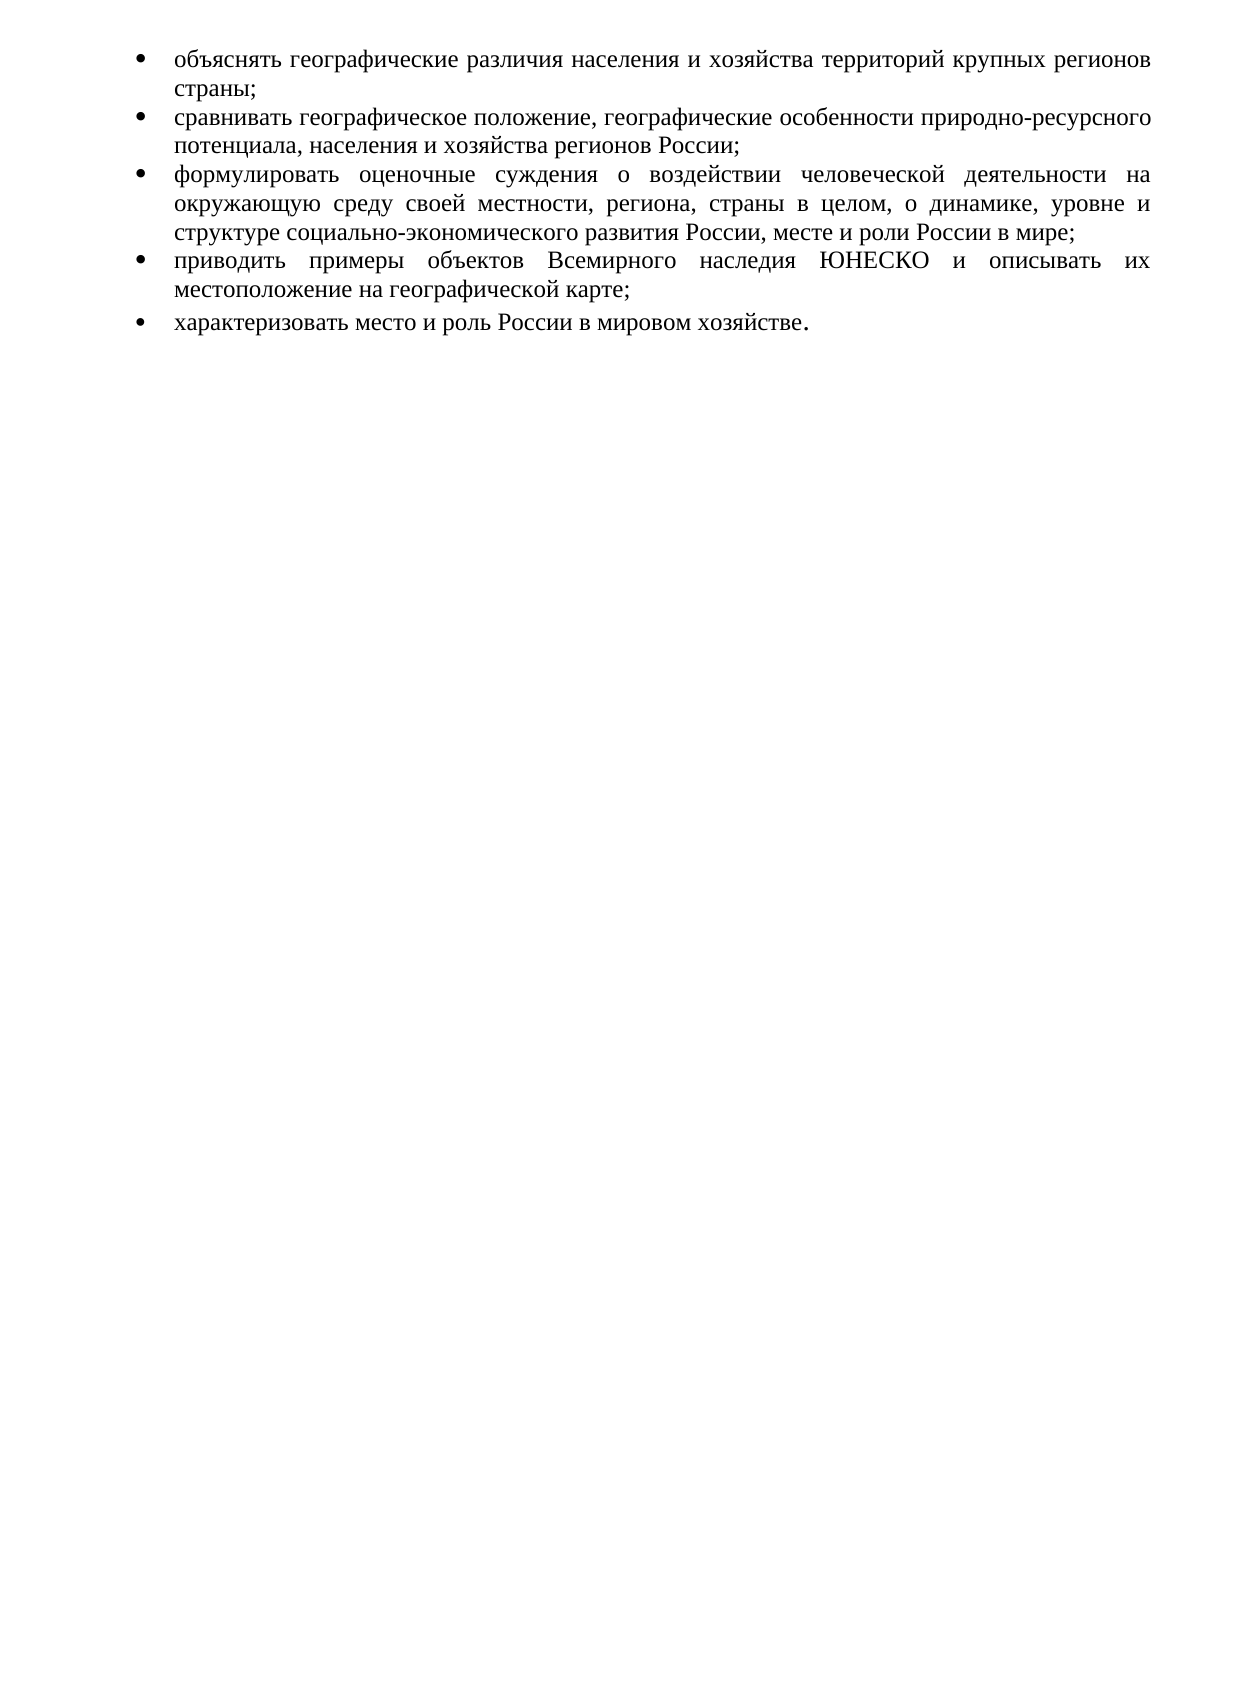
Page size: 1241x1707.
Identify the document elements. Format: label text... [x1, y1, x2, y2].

list характеризовать место и роль России в мировом хозяйстве. [136, 303, 1152, 337]
list сравнивать географическое положение, географические особенности природно-ресурсного потенциала, населения и хозяйства регионов России; [136, 102, 1152, 159]
list приводить примеры объектов Всемирного наследия ЮНЕСКО и описывать их местоположение на географической карте; [136, 246, 1152, 303]
list объяснять географические различия населения и хозяйства территорий крупных регионов страны; [136, 44, 1152, 102]
list формулировать оценочные суждения о воздействии человеческой деятельности на окружающую среду своей местности, региона, страны в целом, о динамике, уровне и структуре социально-экономического развития России, месте и роли России в мире; [136, 159, 1152, 246]
